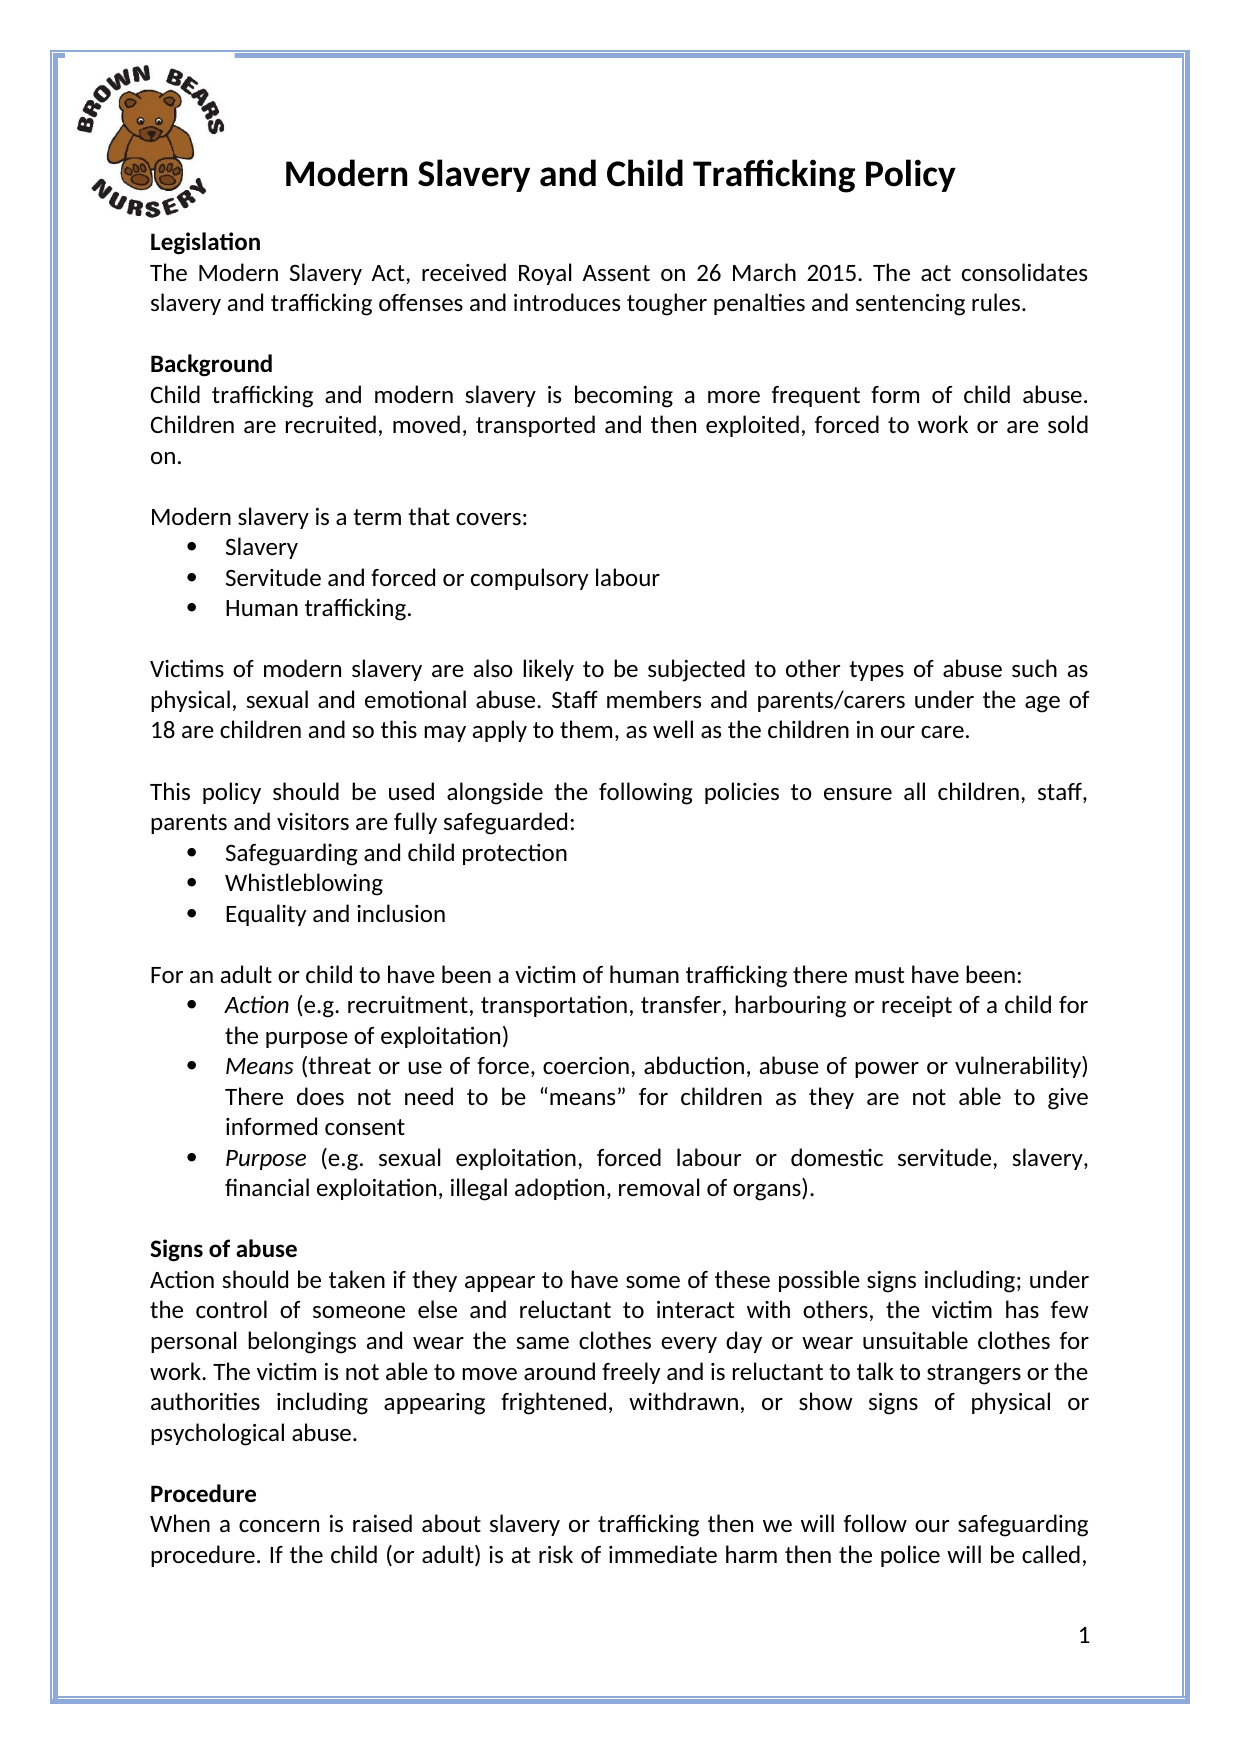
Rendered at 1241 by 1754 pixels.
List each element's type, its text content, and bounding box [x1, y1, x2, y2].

text Background [150, 348, 1090, 379]
list Servitude and forced or compulsory labour [187, 562, 1090, 593]
list Safeguarding and child protection [187, 837, 1090, 867]
list Means (threat or use of force, coercion, abduction, abuse of power or vulnerability) There does not need to be “means” for children as they are not able to give informed consent [187, 1050, 1090, 1142]
text Legislation [150, 226, 1090, 257]
text Signs of abuse [150, 1233, 1090, 1264]
text Procedure [150, 1478, 1090, 1508]
list Human trafficking. [187, 593, 1090, 623]
text Child trafficking and modern slavery is becoming a more frequent form of child abuse. Children are recruited, moved, transported and then exploited, forced to work or are sold on. [150, 379, 1090, 471]
text Action should be taken if they appear to have some of these possible signs including; under the control of someone else and reluctant to interact with others, the victim has few personal belongings and wear the same clothes every day or wear unsuitable clothes for work. The victim is not able to move around freely and is reluctant to talk to strangers or the authorities including appearing frightened, withdrawn, or show signs of physical or psychological abuse. [150, 1264, 1090, 1447]
list Whistleblowing [187, 867, 1090, 898]
list Slavery [187, 532, 1090, 562]
text This policy should be used alongside the following policies to ensure all children, staff, parents and visitors are fully safeguarded: [150, 776, 1090, 837]
list Equality and inclusion [187, 898, 1090, 928]
text Modern slavery is a term that covers: [150, 501, 1090, 532]
list Action (e.g. recruitment, transportation, transfer, harbouring or receipt of a child for the purpose of exploitation) [187, 989, 1090, 1050]
picture [65, 53, 235, 229]
text The Modern Slavery Act, received Royal Assent on 26 March 2015. The act consolidates slavery and trafficking offenses and introduces tougher penalties and sentencing rules. [150, 257, 1090, 318]
text For an adult or child to have been a victim of human trafficking there must have been: [150, 959, 1090, 989]
text Victims of modern slavery are also likely to be subjected to other types of abuse such as physical, sexual and emotional abuse. Staff members and parents/carers under the age of 18 are children and so this may apply to them, as well as the children in our care. [150, 654, 1090, 745]
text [150, 1508, 1090, 1569]
list Purpose (e.g. sexual exploitation, forced labour or domestic servitude, slavery, financial exploitation, illegal adoption, removal of organs). [187, 1142, 1090, 1203]
text Modern Slavery and Child Trafficking Policy [235, 150, 1090, 196]
